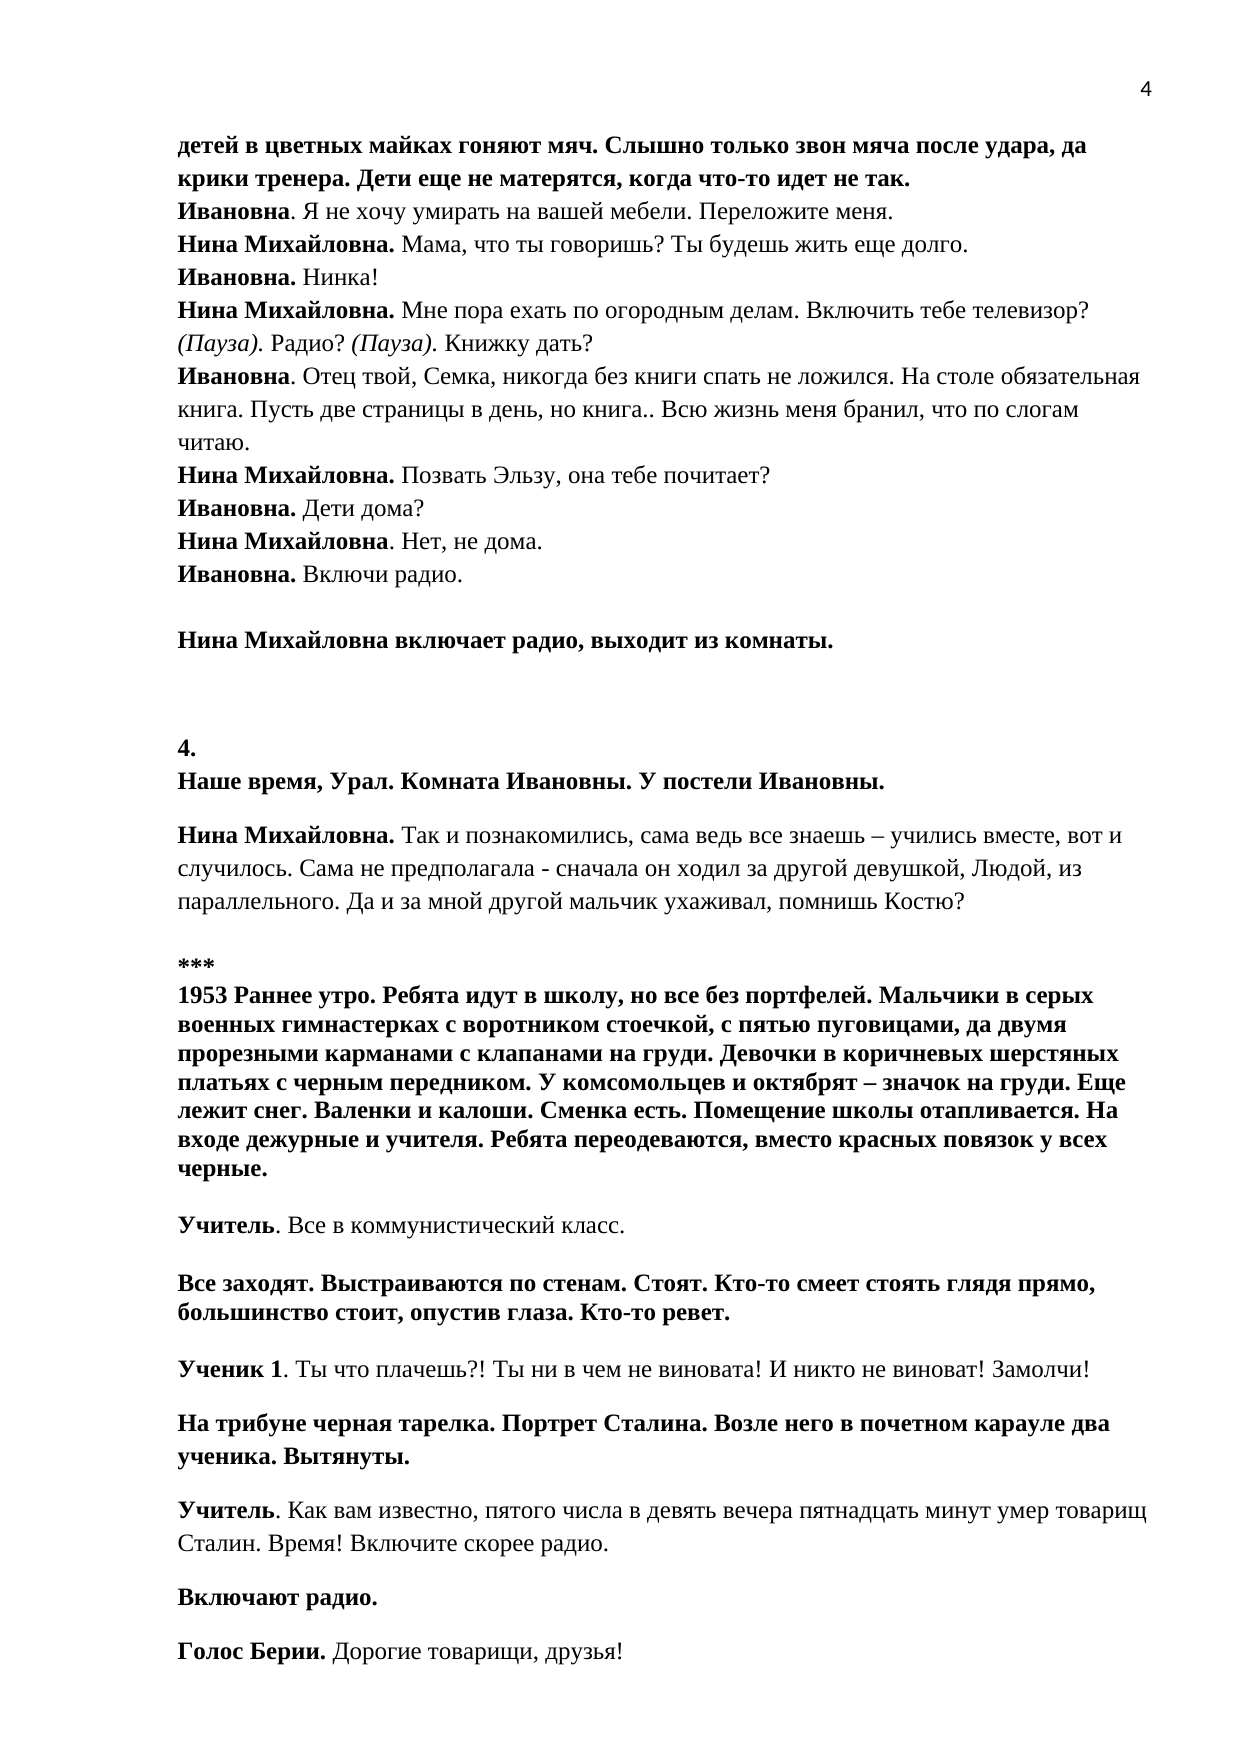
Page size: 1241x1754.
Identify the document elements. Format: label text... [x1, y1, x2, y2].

text 4. [177, 733, 1152, 762]
text Ученик 1. Ты что плачешь?! Ты ни в чем не виновата! И никто не виноват! Замолчи! [177, 1354, 1152, 1383]
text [177, 130, 1152, 192]
text Нина Михайловна включает радио, выходит из комнаты. [177, 625, 1152, 654]
text Голос Берии. Дорогие товарищи, друзья! [177, 1636, 1152, 1664]
text Нина Михайловна. Мне пора ехать по огородным делам. Включить тебе телевизор? (Пауза). Радио? (Пауза). Книжку дать? [177, 295, 1152, 357]
text 1953 Раннее утро. Ребята идут в школу, но все без портфелей. Мальчики в серых военных гимнастерках с воротником стоечкой, с пятью пуговицами, да двумя прорезными карманами с клапанами на груди. Девочки в коричневых шерстяных платьях с черным передником. У комсомольцев и октябрят – значок на груди. Еще лежит снег. Валенки и калоши. Сменка есть. Помещение школы отапливается. На входе дежурные и учителя. Ребята переодеваются, вместо красных повязок у всех черные. [177, 981, 1152, 1182]
text Нина Михайловна. Мама, что ты говоришь? Ты будешь жить еще долго. [177, 229, 1152, 258]
text Ивановна. Дети дома? [177, 493, 1152, 522]
text Нина Михайловна. Нет, не дома. [177, 526, 1152, 555]
text Нина Михайловна. Позвать Эльзу, она тебе почитает? [177, 460, 1152, 489]
text Включают радио. [177, 1582, 1152, 1611]
text Учитель. Как вам известно, пятого числа в девять вечера пятнадцать минут умер товарищ Сталин. Время! Включите скорее радио. [177, 1495, 1152, 1557]
text Ивановна. Я не хочу умирать на вашей мебели. Переложите меня. [177, 196, 1152, 224]
text Все заходят. Выстраиваются по стенам. Стоят. Кто-то смеет стоять глядя прямо, большинство стоит, опустив глаза. Кто-то ревет. [177, 1268, 1152, 1326]
text Ивановна. Нинка! [177, 262, 1152, 291]
text Учитель. Все в коммунистический класс. [177, 1211, 1152, 1239]
text Нина Михайловна. Так и познакомились, сама ведь все знаешь – учились вместе, вот и случилось. Сама не предполагала - сначала он ходил за другой девушкой, Людой, из параллельного. Да и за мной другой мальчик ухаживал, помнишь Костю? [177, 820, 1152, 914]
text Наше время, Урал. Комната Ивановны. У постели Ивановны. [177, 766, 1152, 794]
text *** [177, 952, 1152, 981]
text На трибуне черная тарелка. Портрет Сталина. Возле него в почетном карауле два ученика. Вытянуты. [177, 1408, 1152, 1470]
text Ивановна. Включи радио. [177, 559, 1152, 588]
text Ивановна. Отец твой, Семка, никогда без книги спать не ложился. На столе обязательная книга. Пусть две страницы в день, но книга.. Всю жизнь меня бранил, что по слогам читаю. [177, 361, 1152, 456]
